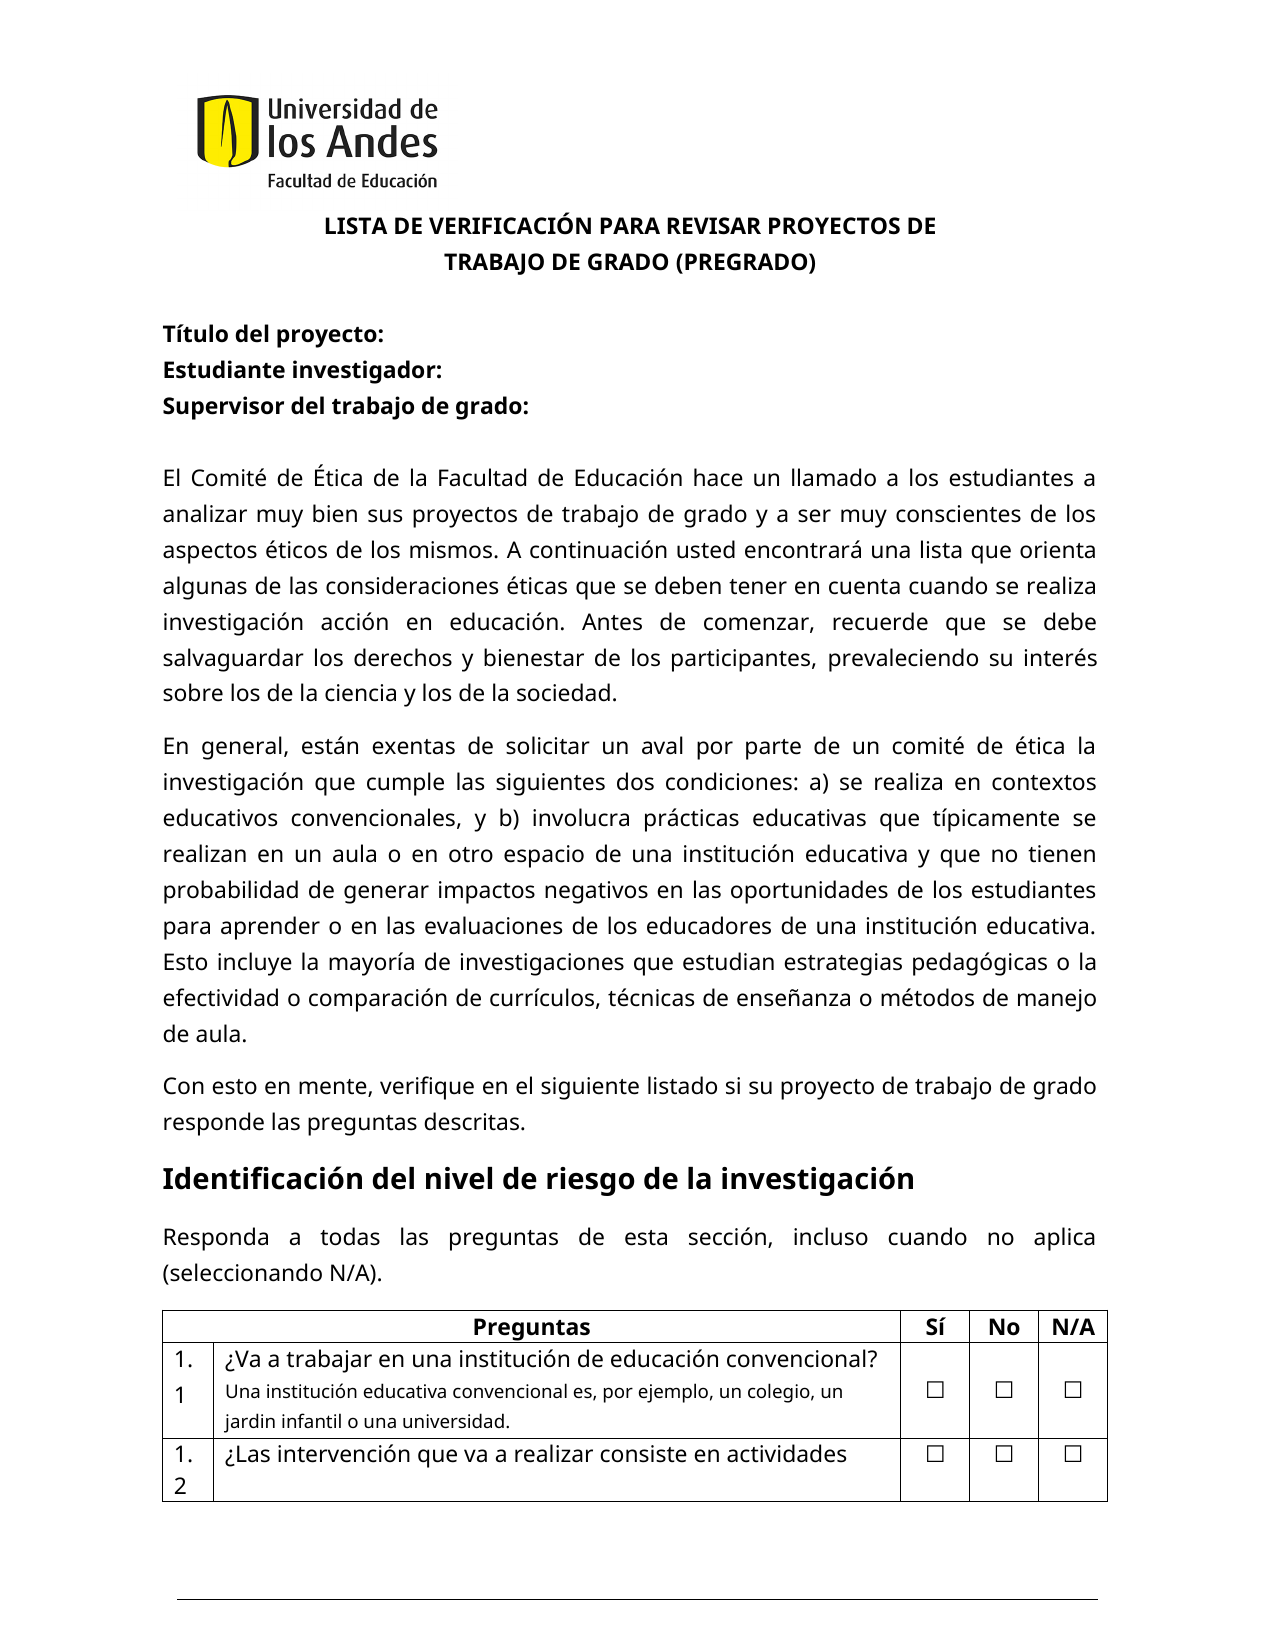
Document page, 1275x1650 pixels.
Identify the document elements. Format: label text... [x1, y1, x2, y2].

table_cell 1.2 [163, 1439, 213, 1501]
text El Comité de Ética de la Facultad de Educación hace un llamado a los estudiantes a analizar muy bien sus proyectos de trabajo de grado y a ser muy conscientes de los aspectos éticos de los mismos. A continuación usted encontrará una lista que orienta algunas de las consideraciones éticas que se deben tener en cuenta cuando se realiza investigación acción en educación. Antes de comenzar, recuerde que se debe salvaguardar los derechos y bienestar de los participantes, prevaleciendo su interés sobre los de la ciencia y los de la sociedad. [162, 426, 1098, 709]
text En general, están exentas de solicitar un aval por parte de un comité de ética la investigación que cumple las siguientes dos condiciones: a) se realiza en contextos educativos convencionales, y b) involucra prácticas educativas que típicamente se realizan en un aula o en otro espacio de una institución educativa y que no tienen probabilidad de generar impactos negativos en las oportunidades de los estudiantes para aprender o en las evaluaciones de los educadores de una institución educativa. Esto incluye la mayoría de investigaciones que estudian estrategias pedagógicas o la efectividad o comparación de currículos, técnicas de enseñanza o métodos de manejo de aula. [162, 730, 1098, 1049]
table_cell [1039, 1343, 1107, 1437]
table_header Sí [901, 1311, 969, 1342]
picture [177, 73, 458, 211]
text Título del proyecto: [162, 318, 1098, 349]
text Estudiante investigador: [162, 354, 1098, 385]
text Supervisor del trabajo de grado: [162, 390, 1098, 421]
text Identificación del nivel de riesgo de la investigación [162, 1159, 1098, 1198]
table_cell ¿Va a trabajar en una institución de educación convencional? Una institución educativa convencional es, por ejemplo, un colegio, un jardin infantil o una universidad. [214, 1343, 900, 1437]
table_header N/A [1039, 1311, 1107, 1342]
text Con esto en mente, verifique en el siguiente listado si su proyecto de trabajo de grado responde las preguntas descritas. [162, 1070, 1098, 1137]
table_cell [1039, 1439, 1107, 1501]
text LISTA DE VERIFICACIÓN PARA REVISAR PROYECTOS DE [162, 210, 1098, 241]
text TRABAJO DE GRADO (PREGRADO) [162, 246, 1098, 277]
table_header No [970, 1311, 1038, 1342]
text Responda a todas las preguntas de esta sección, incluso cuando no aplica (seleccionando N/A). [162, 1221, 1098, 1288]
table_cell 1.1 [163, 1343, 213, 1437]
